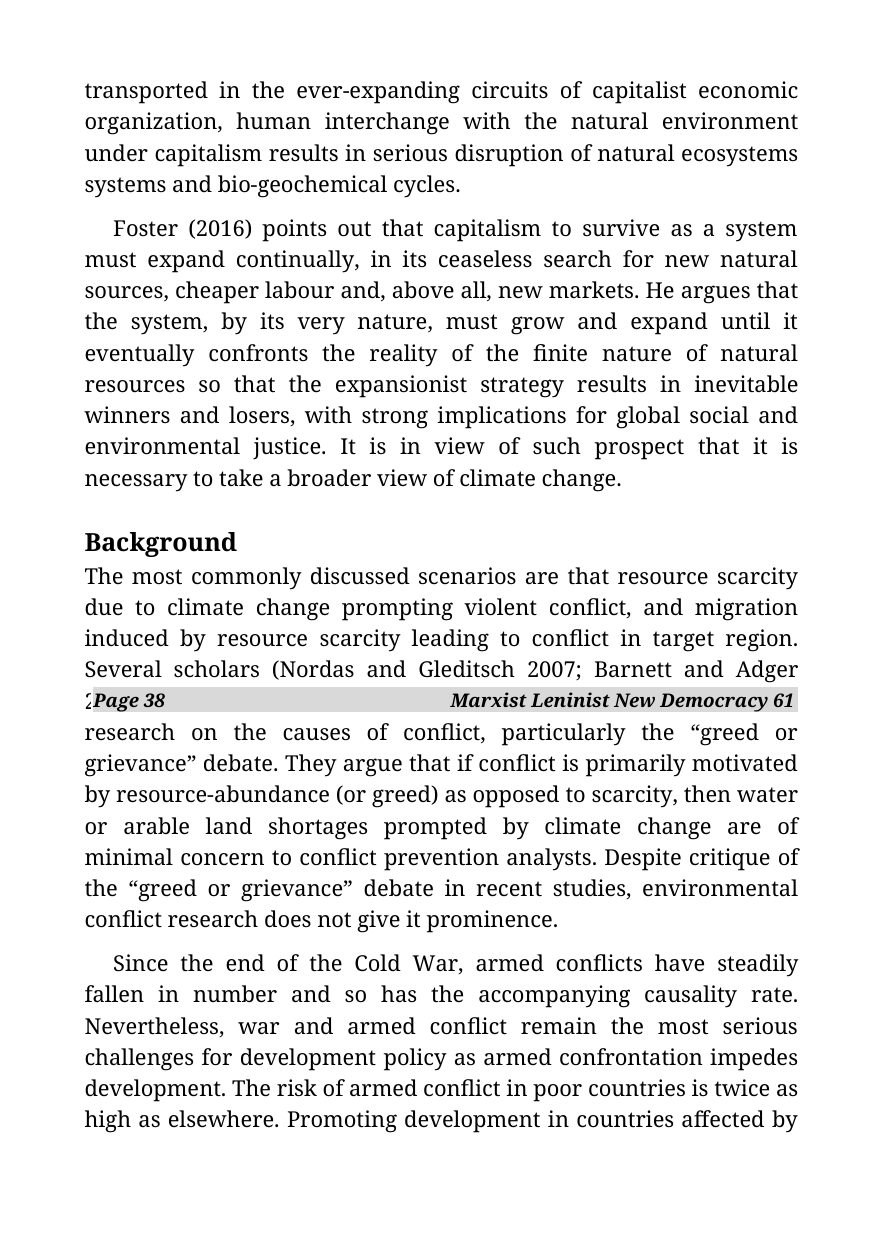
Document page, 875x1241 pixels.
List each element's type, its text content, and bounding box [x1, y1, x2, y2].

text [84, 75, 799, 198]
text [84, 948, 799, 1134]
text The most commonly discussed scenarios are that resource scarcity due to climate change prompting violent conflict, and migration induced by resource scarcity leading to conflict in target region. Several scholars (Nordas and Gleditsch 2007; Barnett and Adger 2007; Raleigh and Urdal 2007) link these discussions to existing research on the causes of conflict, particularly the “greed or grievance” debate. They argue that if conflict is primarily motivated by resource-abundance (or greed) as opposed to scarcity, then water or arable land shortages prompted by climate change are of minimal concern to conflict prevention analysts. Despite critique of the “greed or grievance” debate in recent studies, environmental conflict research does not give it prominence. [84, 561, 799, 934]
text Foster (2016) points out that capitalism to survive as a system must expand continually, in its ceaseless search for new natural sources, cheaper labour and, above all, new markets. He argues that the system, by its very nature, must grow and expand until it eventually confronts the reality of the finite nature of natural resources so that the expansionist strategy results in inevitable winners and losers, with strong implications for global social and environmental justice. It is in view of such prospect that it is necessary to take a broader view of climate change. [84, 212, 799, 492]
text Background [84, 525, 799, 559]
